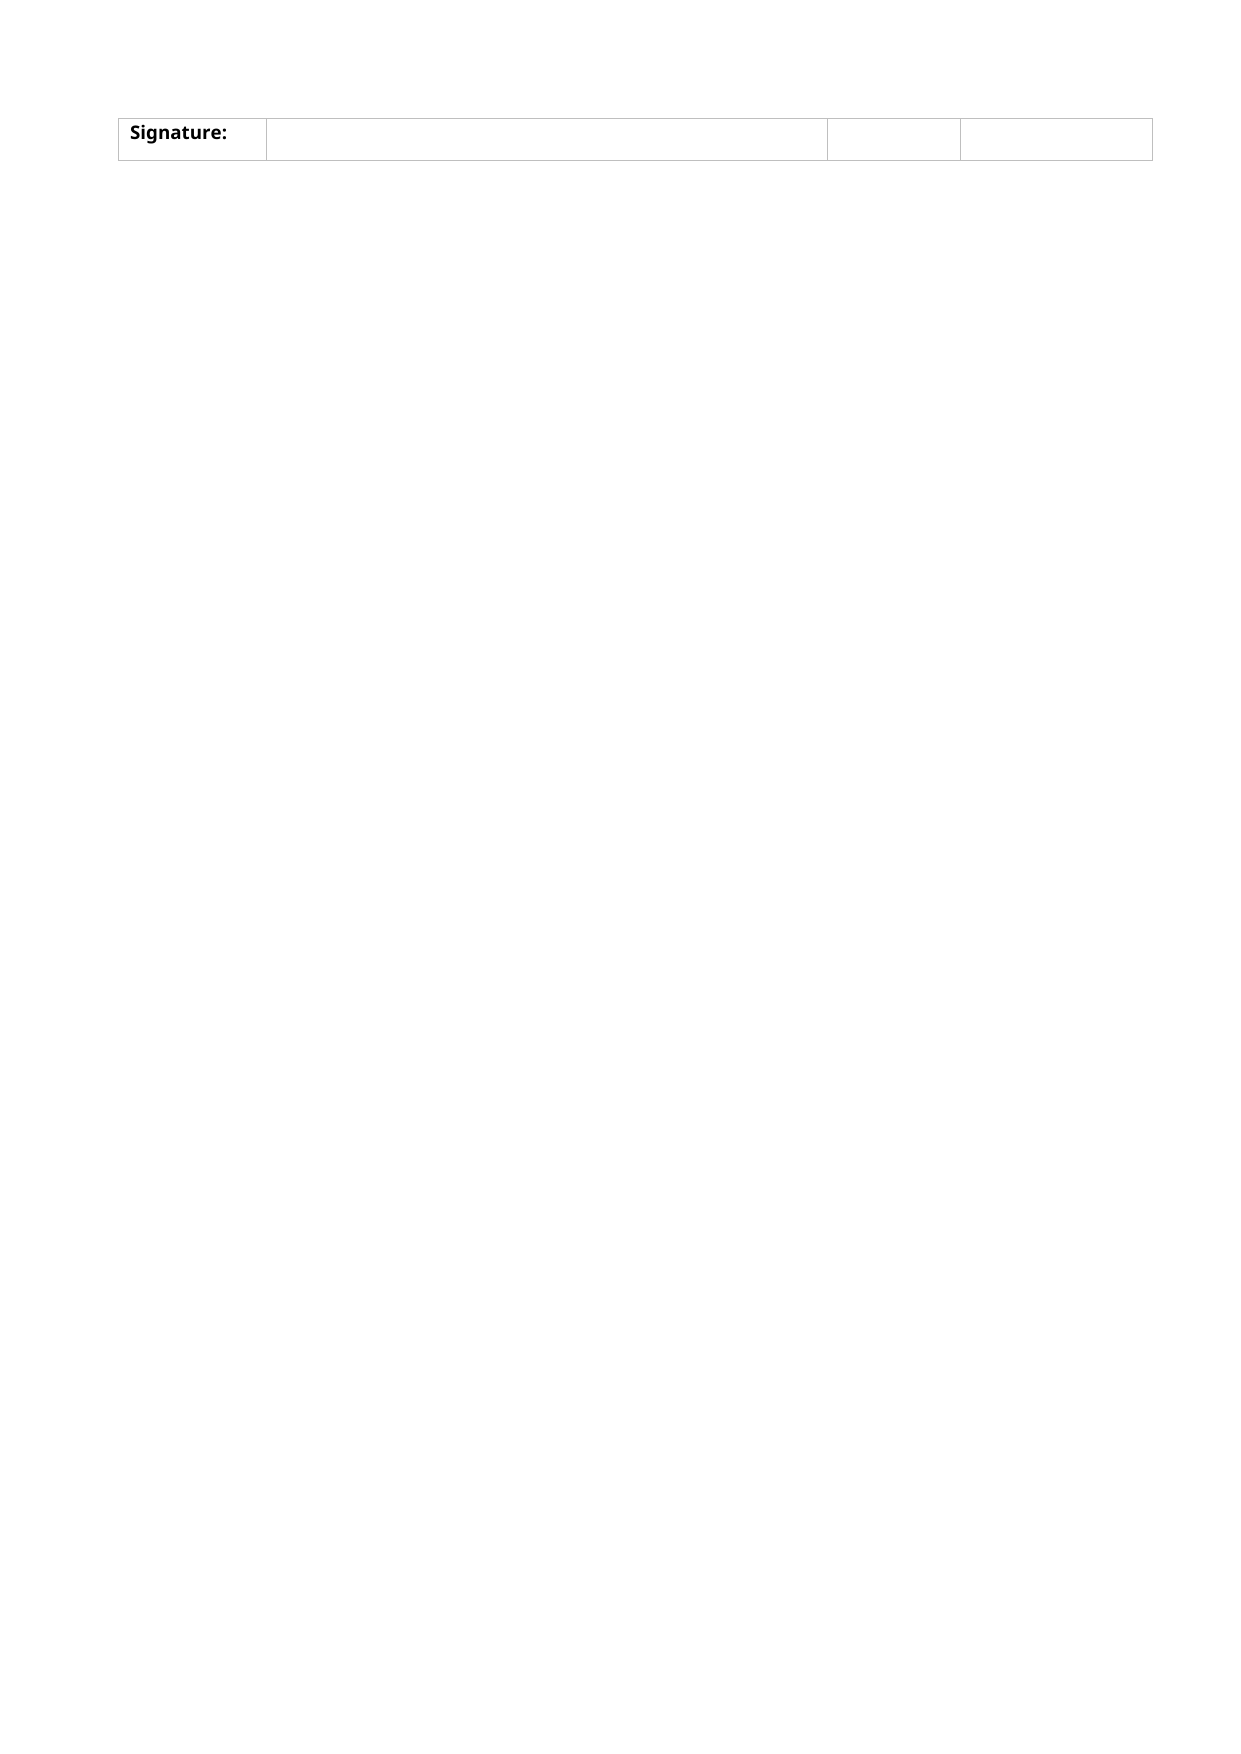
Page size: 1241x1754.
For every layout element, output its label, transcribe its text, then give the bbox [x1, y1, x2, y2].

table_cell [961, 119, 1152, 160]
table_cell Signature: [119, 119, 266, 160]
table_cell [267, 119, 827, 160]
table_cell [828, 119, 960, 160]
